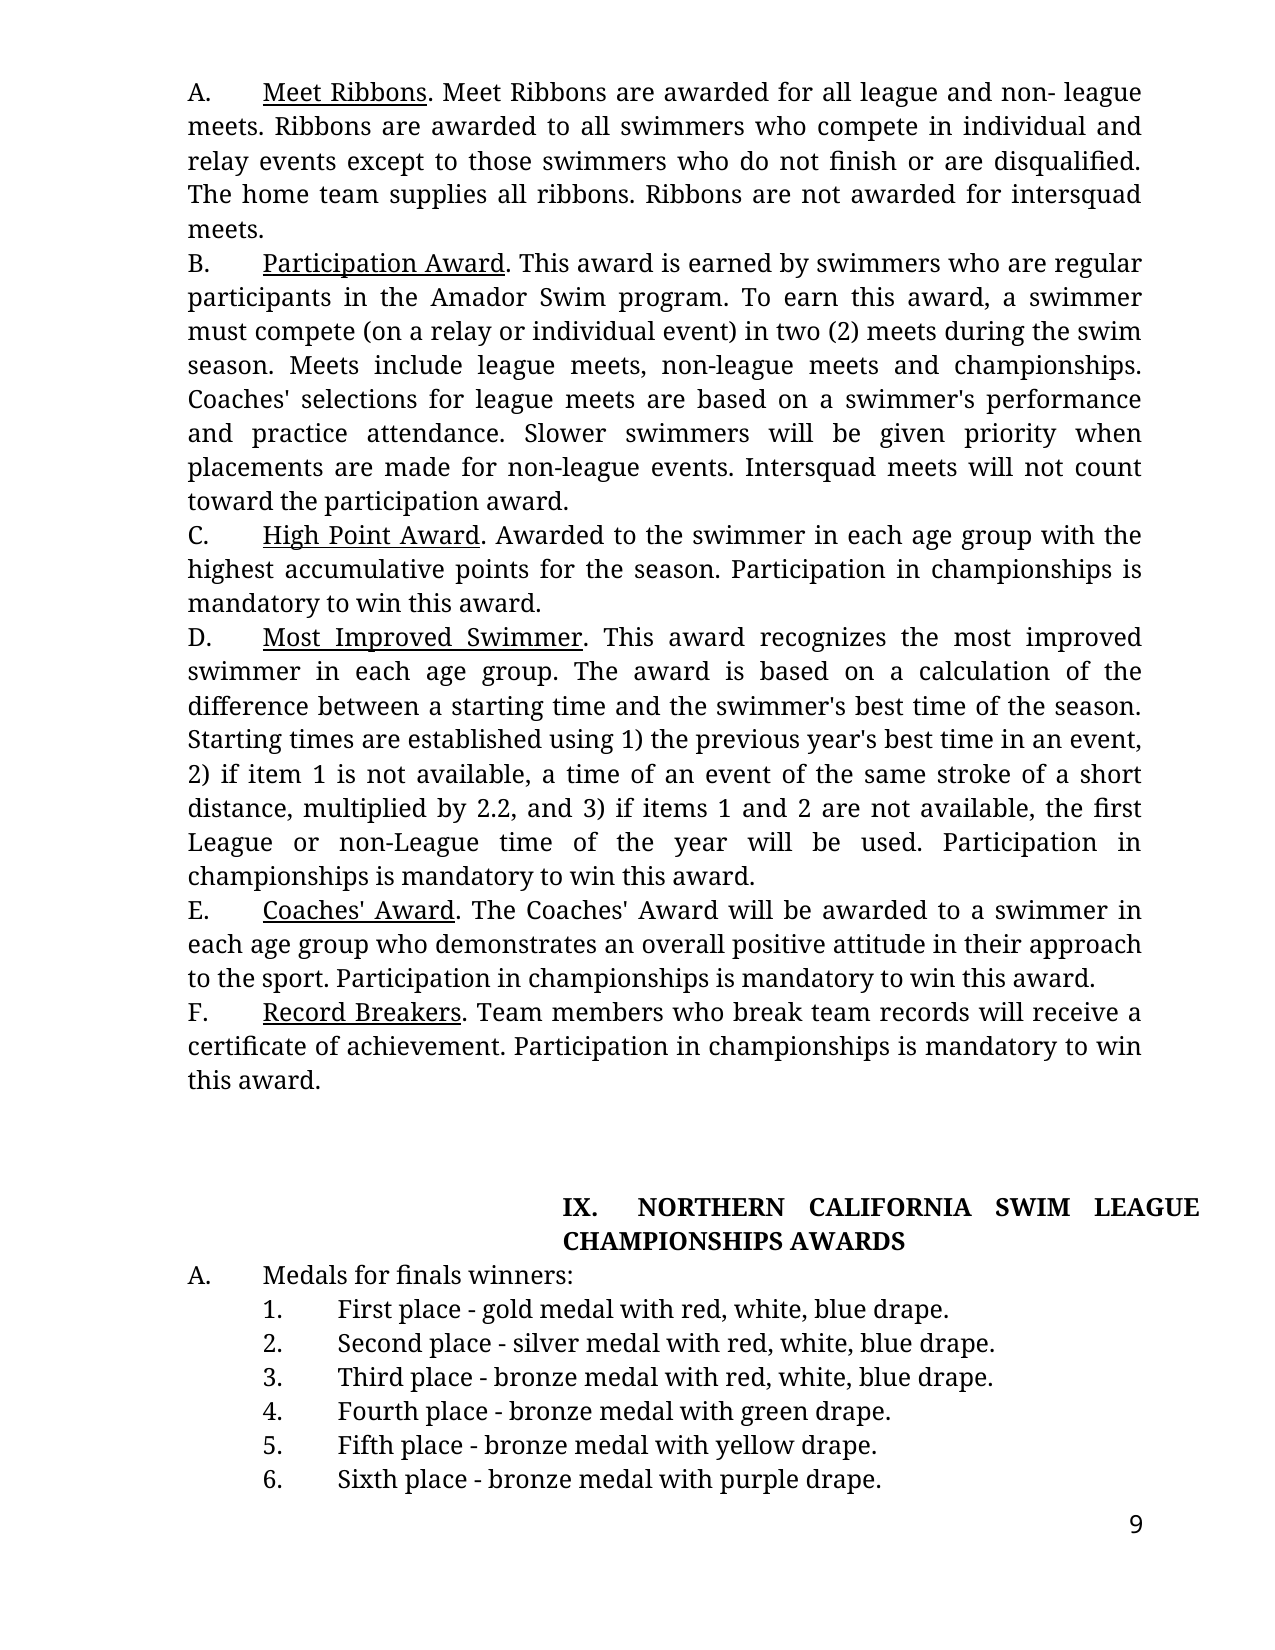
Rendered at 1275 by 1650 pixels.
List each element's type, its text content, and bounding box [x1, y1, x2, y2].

subtitle Participation Award. This award is earned by swimmers who are regular participants in the Amador Swim program. To earn this award, a swimmer must compete (on a relay or individual event) in two (2) meets during the swim season. Meets include league meets, non-league meets and championships. Coaches' selections for league meets are based on a swimmer's performance and practice attendance. Slower swimmers will be given priority when placements are made for non-league events. Intersquad meets will not count toward the participation award. [187, 245, 1143, 518]
subtitle Fifth place - bronze medal with yellow drape. [262, 1428, 1143, 1462]
subtitle Third place - bronze medal with red, white, blue drape. [262, 1359, 1143, 1394]
subtitle Medals for finals winners: [187, 1257, 1142, 1291]
subtitle Record Breakers. Team members who break team records will receive a certificate of achievement. Participation in championships is mandatory to win this award. [187, 995, 1143, 1097]
subtitle Coaches' Award. The Coaches' Award will be awarded to a swimmer in each age group who demonstrates an overall positive attitude in their approach to the sport. Participation in championships is mandatory to win this award. [187, 892, 1143, 995]
subtitle Second place - silver medal with red, white, blue drape. [262, 1326, 1143, 1359]
subtitle Fourth place - bronze medal with green drape. [262, 1394, 1143, 1428]
subtitle NORTHERN CALIFORNIA SWIM LEAGUE CHAMPIONSHIPS AWARDS [562, 1189, 1200, 1257]
subtitle Sixth place - bronze medal with purple drape. [262, 1462, 1143, 1496]
subtitle Meet Ribbons. Meet Ribbons are awarded for all league and non- league meets. Ribbons are awarded to all swimmers who compete in individual and relay events except to those swimmers who do not finish or are disqualified. The home team supplies all ribbons. Ribbons are not awarded for intersquad meets. [187, 75, 1143, 245]
subtitle Most Improved Swimmer. This award recognizes the most improved swimmer in each age group. The award is based on a calculation of the difference between a starting time and the swimmer's best time of the season. Starting times are established using 1) the previous year's best time in an event, 2) if item 1 is not available, a time of an event of the same stroke of a short distance, multiplied by 2.2, and 3) if items 1 and 2 are not available, the first League or non-League time of the year will be used. Participation in championships is mandatory to win this award. [187, 620, 1143, 892]
subtitle First place - gold medal with red, white, blue drape. [262, 1291, 1143, 1326]
subtitle High Point Award. Awarded to the swimmer in each age group with the highest accumulative points for the season. Participation in championships is mandatory to win this award. [187, 518, 1143, 620]
